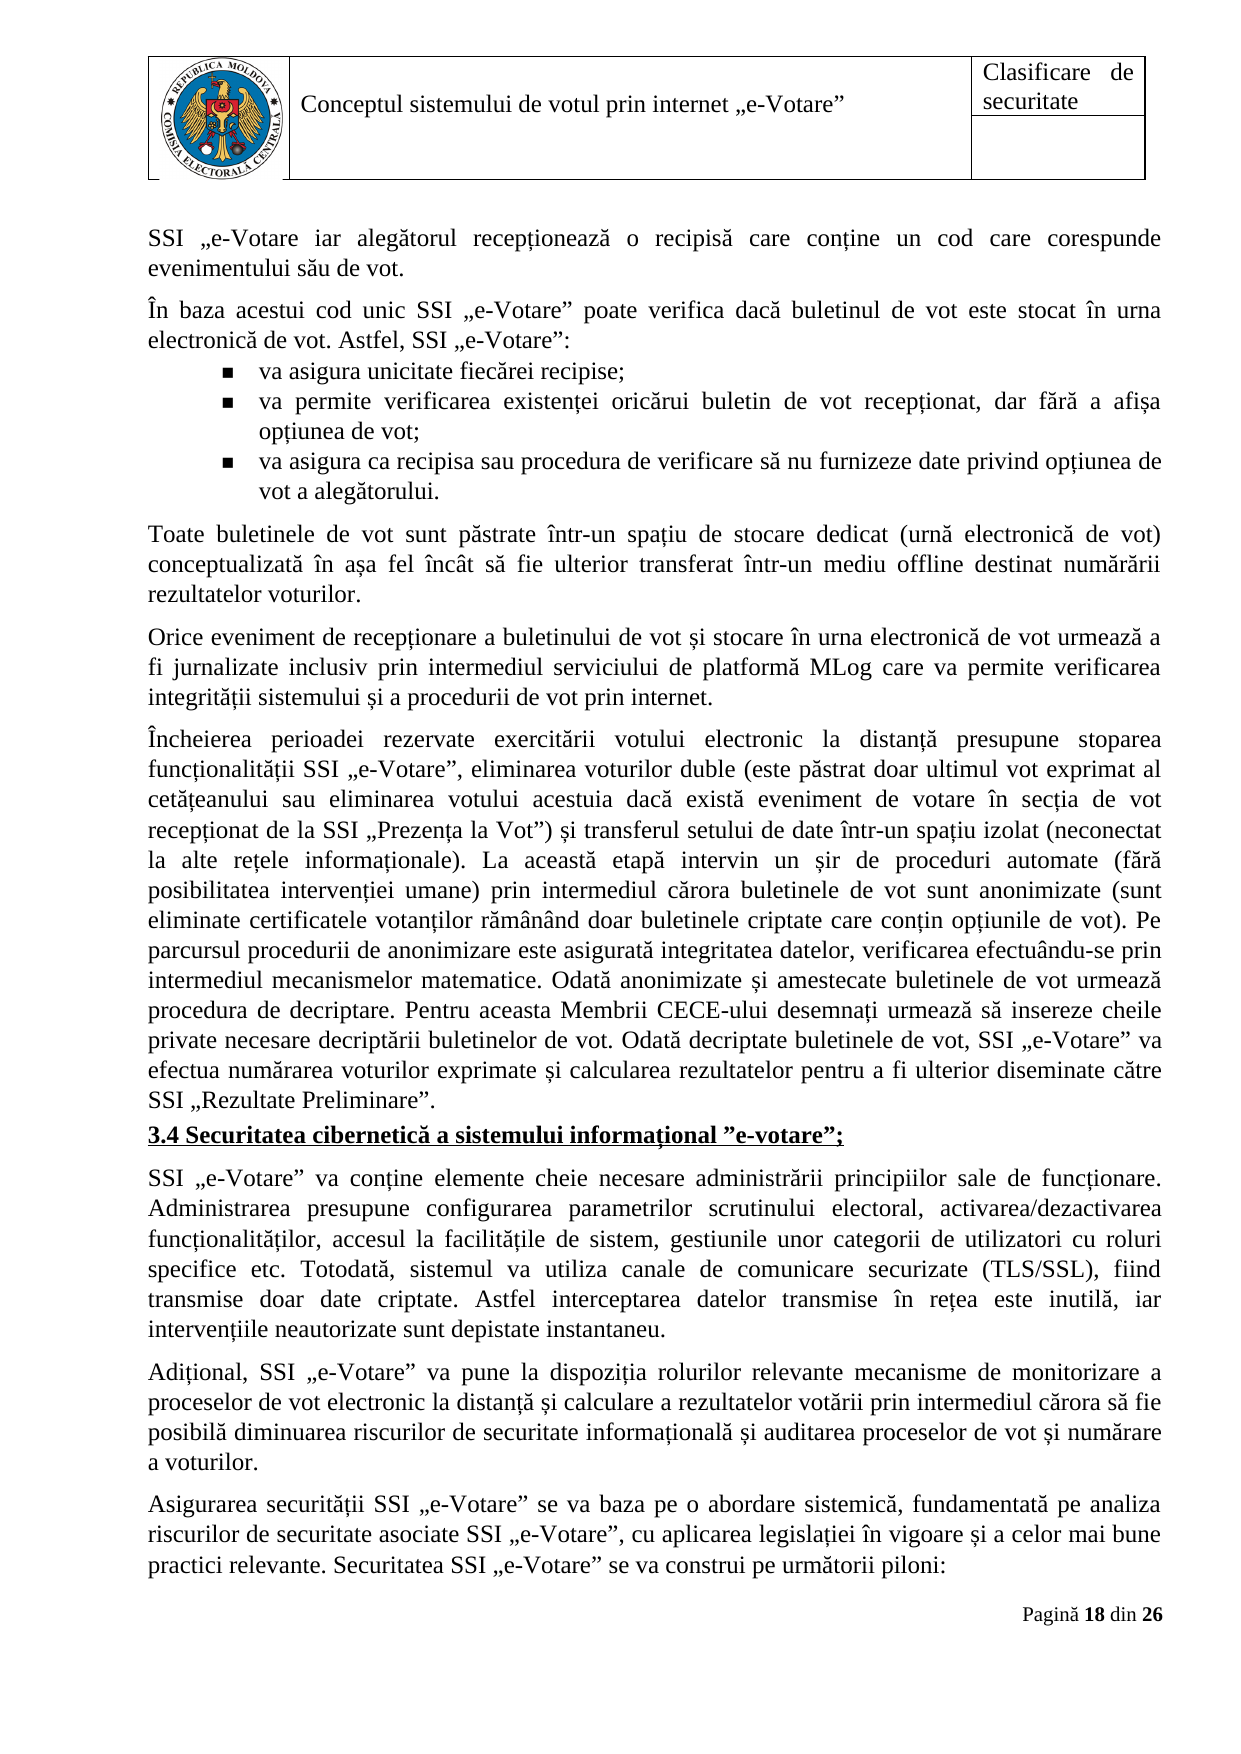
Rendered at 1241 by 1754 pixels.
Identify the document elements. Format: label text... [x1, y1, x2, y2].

text va permite verificarea existenței oricărui buletin de vot recepționat, dar fără a afișa opțiunea de vot; [221, 386, 1162, 445]
text Toate buletinele de vot sunt păstrate într-un spațiu de stocare dedicat (urnă electronică de vot) conceptualizată în așa fel încât să fie ulterior transferat într-un mediu offline destinat numărării rezultatelor voturilor. [148, 519, 1162, 608]
text În baza acestui cod unic SSI „e-Votare” poate verifica dacă buletinul de vot este stocat în urna electronică de vot. Astfel, SSI „e-Votare”: [148, 296, 1162, 354]
text Orice eveniment de recepționare a buletinului de vot și stocare în urna electronică de vot urmează a fi jurnalizate inclusiv prin intermediul serviciului de platformă MLog care va permite verificarea integrității sistemului și a procedurii de vot prin internet. [148, 622, 1162, 711]
text Încheierea perioadei rezervate exercitării votului electronic la distanță presupune stoparea funcționalității SSI „e-Votare”, eliminarea voturilor duble (este păstrat doar ultimul vot exprimat al cetățeanului sau eliminarea votului acestuia dacă există eveniment de votare în secția de vot recepționat de la SSI „Prezența la Vot”) și transferul setului de date într-un spațiu izolat (neconectat la alte rețele informaționale). La această etapă intervin un șir de proceduri automate (fără posibilitatea intervenției umane) prin intermediul cărora buletinele de vot sunt anonimizate (sunt eliminate certificatele votanților rămânând doar buletinele criptate care conțin opțiunile de vot). Pe parcursul procedurii de anonimizare este asigurată integritatea datelor, verificarea efectuându-se prin intermediul mecanismelor matematice. Odată anonimizate și amestecate buletinele de vot urmează procedura de decriptare. Pentru aceasta Membrii CECE-ului desemnați urmează să insereze cheile private necesare decriptării buletinelor de vot. Odată decriptate buletinele de vot, SSI „e-Votare” va efectua numărarea voturilor exprimate și calcularea rezultatelor pentru a fi ulterior diseminate către SSI „Rezultate Preliminare”. [148, 724, 1162, 1114]
text SSI „e-Votare” va conține elemente cheie necesare administrării principiilor sale de funcționare. Administrarea presupune configurarea parametrilor scrutinului electoral, activarea/dezactivarea funcționalităților, accesul la facilitățile de sistem, gestiunile unor categorii de utilizatori cu roluri specifice etc. Totodată, sistemul va utiliza canale de comunicare securizate (TLS/SSL), fiind transmise doar date criptate. Astfel interceptarea datelor transmise în rețea este inutilă, iar intervențiile neautorizate sunt depistate instantaneu. [148, 1163, 1162, 1343]
text Asigurarea securității SSI „e-Votare” se va baza pe o abordare sistemică, fundamentată pe analiza riscurilor de securitate asociate SSI „e-Votare”, cu aplicarea legislației în vigoare și a celor mai bune practici relevante. Securitatea SSI „e-Votare” se va construi pe următorii piloni: [148, 1489, 1162, 1578]
text va asigura unicitate fiecărei recipise; [221, 356, 1162, 384]
text va asigura ca recipisa sau procedura de verificare să nu furnizeze date privind opțiunea de vot a alegătorului. [221, 446, 1162, 505]
picture [159, 57, 283, 180]
text Adițional, SSI „e-Votare” va pune la dispoziția rolurilor relevante mecanisme de monitorizare a proceselor de vot electronic la distanță și calculare a rezultatelor votării prin intermediul cărora să fie posibilă diminuarea riscurilor de securitate informațională și auditarea proceselor de vot și numărare a voturilor. [148, 1357, 1162, 1476]
subtitle 3.4 Securitatea cibernetică a sistemului informațional ”e-votare”; [148, 1120, 1162, 1149]
